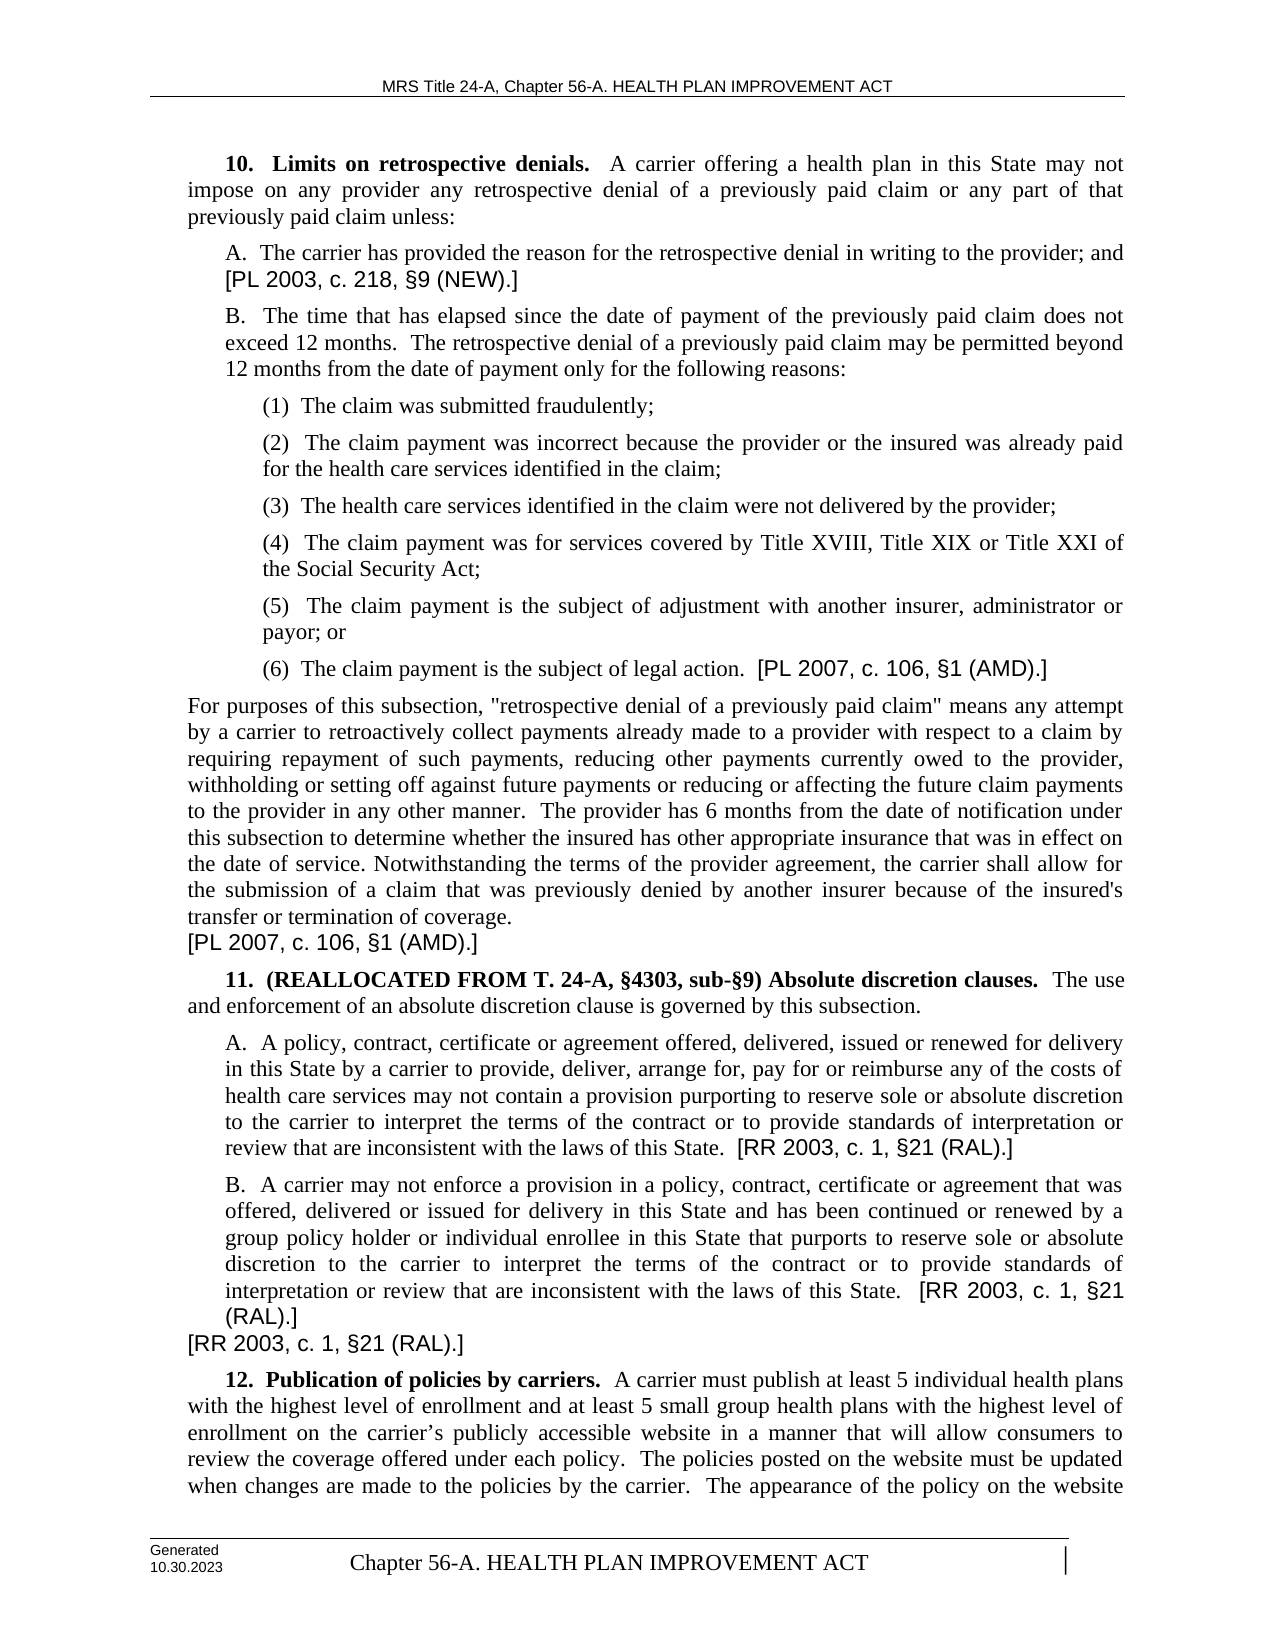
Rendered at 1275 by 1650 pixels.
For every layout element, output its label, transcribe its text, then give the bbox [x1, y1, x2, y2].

text (3) The health care services identified in the claim were not delivered by the provider; [262, 492, 1125, 518]
text 11. (REALLOCATED FROM T. 24-A, §4303, sub-§9) Absolute discretion clauses. The use and enforcement of an absolute discretion clause is governed by this subsection. [187, 966, 1125, 1018]
text B. A carrier may not enforce a provision in a policy, contract, certificate or agreement that was offered, delivered or issued for delivery in this State and has been continued or renewed by a group policy holder or individual enrollee in this State that purports to reserve sole or absolute discretion to the carrier to interpret the terms of the contract or to provide standards of interpretation or review that are inconsistent with the laws of this State. [RR 2003, c. 1, §21 (RAL).] [225, 1171, 1125, 1329]
text (2) The claim payment was incorrect because the provider or the insured was already paid for the health care services identified in the claim; [262, 429, 1125, 482]
text 10. Limits on retrospective denials. A carrier offering a health plan in this State may not impose on any provider any retrospective denial of a previously paid claim or any part of that previously paid claim unless: [187, 150, 1125, 229]
text (6) The claim payment is the subject of legal action. [PL 2007, c. 106, §1 (AMD).] [262, 655, 1125, 681]
text B. The time that has elapsed since the date of payment of the previously paid claim does not exceed 12 months. The retrospective denial of a previously paid claim may be permitted beyond 12 months from the date of payment only for the following reasons: [225, 303, 1125, 382]
text A. A policy, contract, certificate or agreement offered, delivered, issued or renewed for delivery in this State by a carrier to provide, deliver, arrange for, pay for or reimburse any of the costs of health care services may not contain a provision purporting to reserve sole or absolute discretion to the carrier to interpret the terms of the contract or to provide standards of interpretation or review that are inconsistent with the laws of this State. [RR 2003, c. 1, §21 (RAL).] [225, 1029, 1125, 1161]
text [PL 2007, c. 106, §1 (AMD).] [187, 929, 1125, 955]
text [187, 1366, 1125, 1498]
text For purposes of this subsection, "retrospective denial of a previously paid claim" means any attempt by a carrier to retroactively collect payments already made to a provider with respect to a claim by requiring repayment of such payments, reducing other payments currently owed to the provider, withholding or setting off against future payments or reducing or affecting the future claim payments to the provider in any other manner. The provider has 6 months from the date of notification under this subsection to determine whether the insured has other appropriate insurance that was in effect on the date of service. Notwithstanding the terms of the provider agreement, the carrier shall allow for the submission of a claim that was previously denied by another insurer because of the insured's transfer or termination of coverage. [187, 692, 1125, 929]
text (5) The claim payment is the subject of adjustment with another insurer, administrator or payor; or [262, 592, 1125, 644]
text (1) The claim was submitted fraudulently; [262, 392, 1125, 418]
text [RR 2003, c. 1, §21 (RAL).] [187, 1329, 1125, 1356]
text A. The carrier has provided the reason for the retrospective denial in writing to the provider; and [PL 2003, c. 218, §9 (NEW).] [225, 239, 1125, 292]
text (4) The claim payment was for services covered by Title XVIII, Title XIX or Title XXI of the Social Security Act; [262, 529, 1125, 581]
